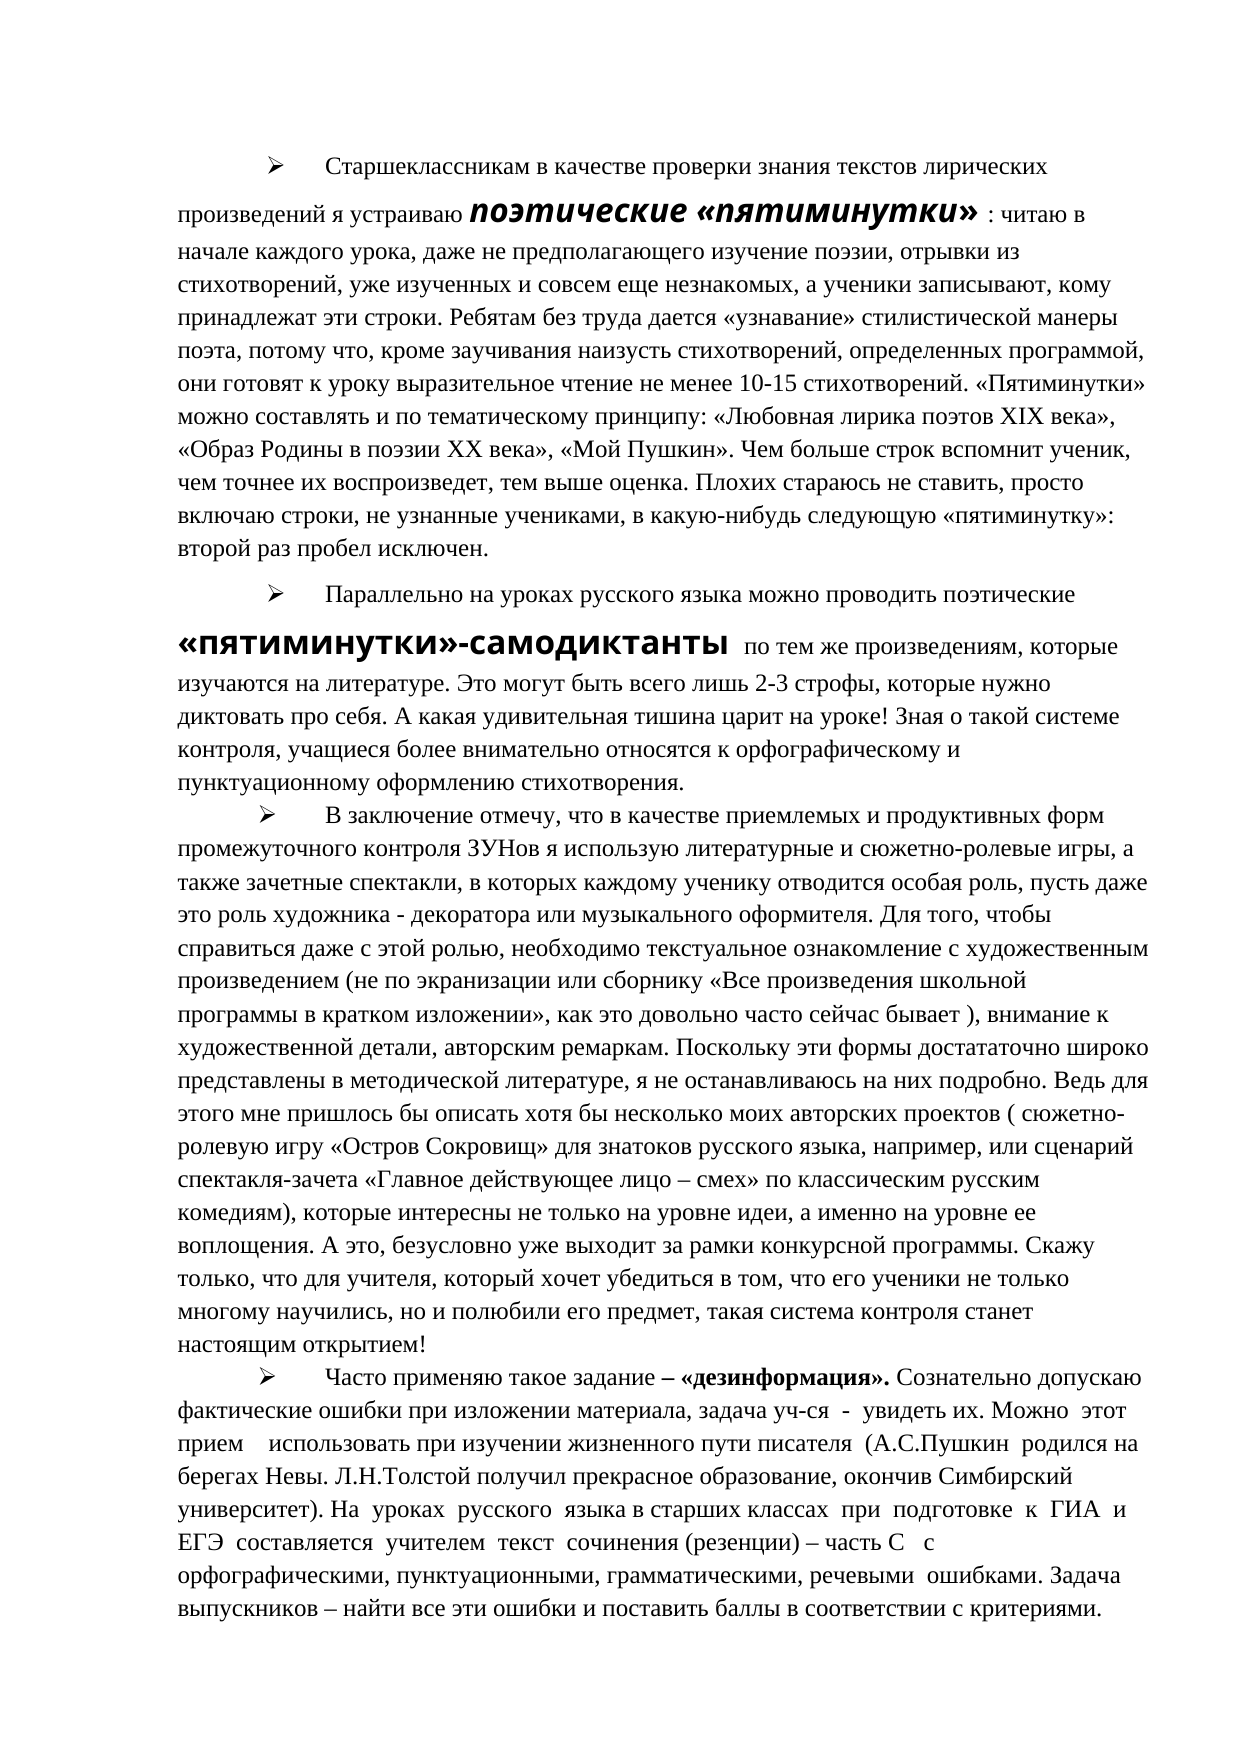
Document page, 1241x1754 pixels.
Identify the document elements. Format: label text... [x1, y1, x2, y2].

list В заключение отмечу, что в качестве приемлемых и продуктивных форм промежуточного контроля ЗУНов я использую литературные и сюжетно-ролевые игры, а также зачетные спектакли, в которых каждому ученику отводится особая роль, пусть даже это роль художника - декоратора или музыкального оформителя. Для того, чтобы справиться даже с этой ролью, необходимо текстуальное ознакомление с художественным произведением (не по экранизации или сборнику «Все произведения школьной программы в кратком изложении», как это довольно часто сейчас бывает ), внимание к художественной детали, авторским ремаркам. Поскольку эти формы достататочно широко представлены в методической литературе, я не останавливаюсь на них подробно. Ведь для этого мне пришлось бы описать хотя бы несколько моих авторских проектов ( сюжетно-ролевую игру «Остров Сокровищ» для знатоков русского языка, например, или сценарий спектакля-зачета «Главное действующее лицо – смех» по классическим русским комедиям), которые интересны не только на уровне идеи, а именно на уровне ее воплощения. А это, безусловно уже выходит за рамки конкурсной программы. Скажу только, что для учителя, который хочет убедиться в том, что его ученики не только многому научились, но и полюбили его предмет, такая система контроля станет настоящим открытием! [177, 801, 1152, 1358]
list Часто применяю такое задание – «дезинформация». Сознательно допускаю фактические ошибки при изложении материала, задача уч-ся - увидеть их. Можно этот прием использовать при изучении жизненного пути писателя (А.С.Пушкин родился на берегах Невы. Л.Н.Толстой получил прекрасное образование, окончив Симбирский университет). На уроках русского языка в старших классах при подготовке к ГИА и ЕГЭ составляется учителем текст сочинения (резенции) – часть С с орфографическими, пунктуационными, грамматическими, речевыми ошибками. Задача выпускников – найти все эти ошибки и поставить баллы в соответствии с критериями. [177, 1362, 1152, 1622]
list Старшеклассникам в качестве проверки знания текстов лирических произведений я устраиваю поэтические «пятиминутки» : читаю в начале каждого урока, даже не предполагающего изучение поэзии, отрывки из стихотворений, уже изученных и совсем еще незнакомых, а ученики записывают, кому принадлежат эти строки. Ребятам без труда дается «узнавание» стилистической манеры поэта, потому что, кроме заучивания наизусть стихотворений, определенных программой, они готовят к уроку выразительное чтение не менее 10-15 стихотворений. «Пятиминутки» можно составлять и по тематическому принципу: «Любовная лирика поэтов XIX века», «Образ Родины в поэзии XX века», «Мой Пушкин». Чем больше строк вспомнит ученик, чем точнее их воспроизведет, тем выше оценка. Плохих стараюсь не ставить, просто включаю строки, не узнанные учениками, в какую-нибудь следующую «пятиминутку»: второй раз пробел исключен. [177, 151, 1152, 562]
list Параллельно на уроках русского языка можно проводить поэтические «пятиминутки»-самодиктанты по тем же произведениям, которые изучаются на литературе. Это могут быть всего лишь 2-3 строфы, которые нужно диктовать про себя. А какая удивительная тишина царит на уроке! Зная о такой системе контроля, учащиеся более внимательно относятся к орфографическому и пунктуационному оформлению стихотворения. [177, 567, 1152, 796]
